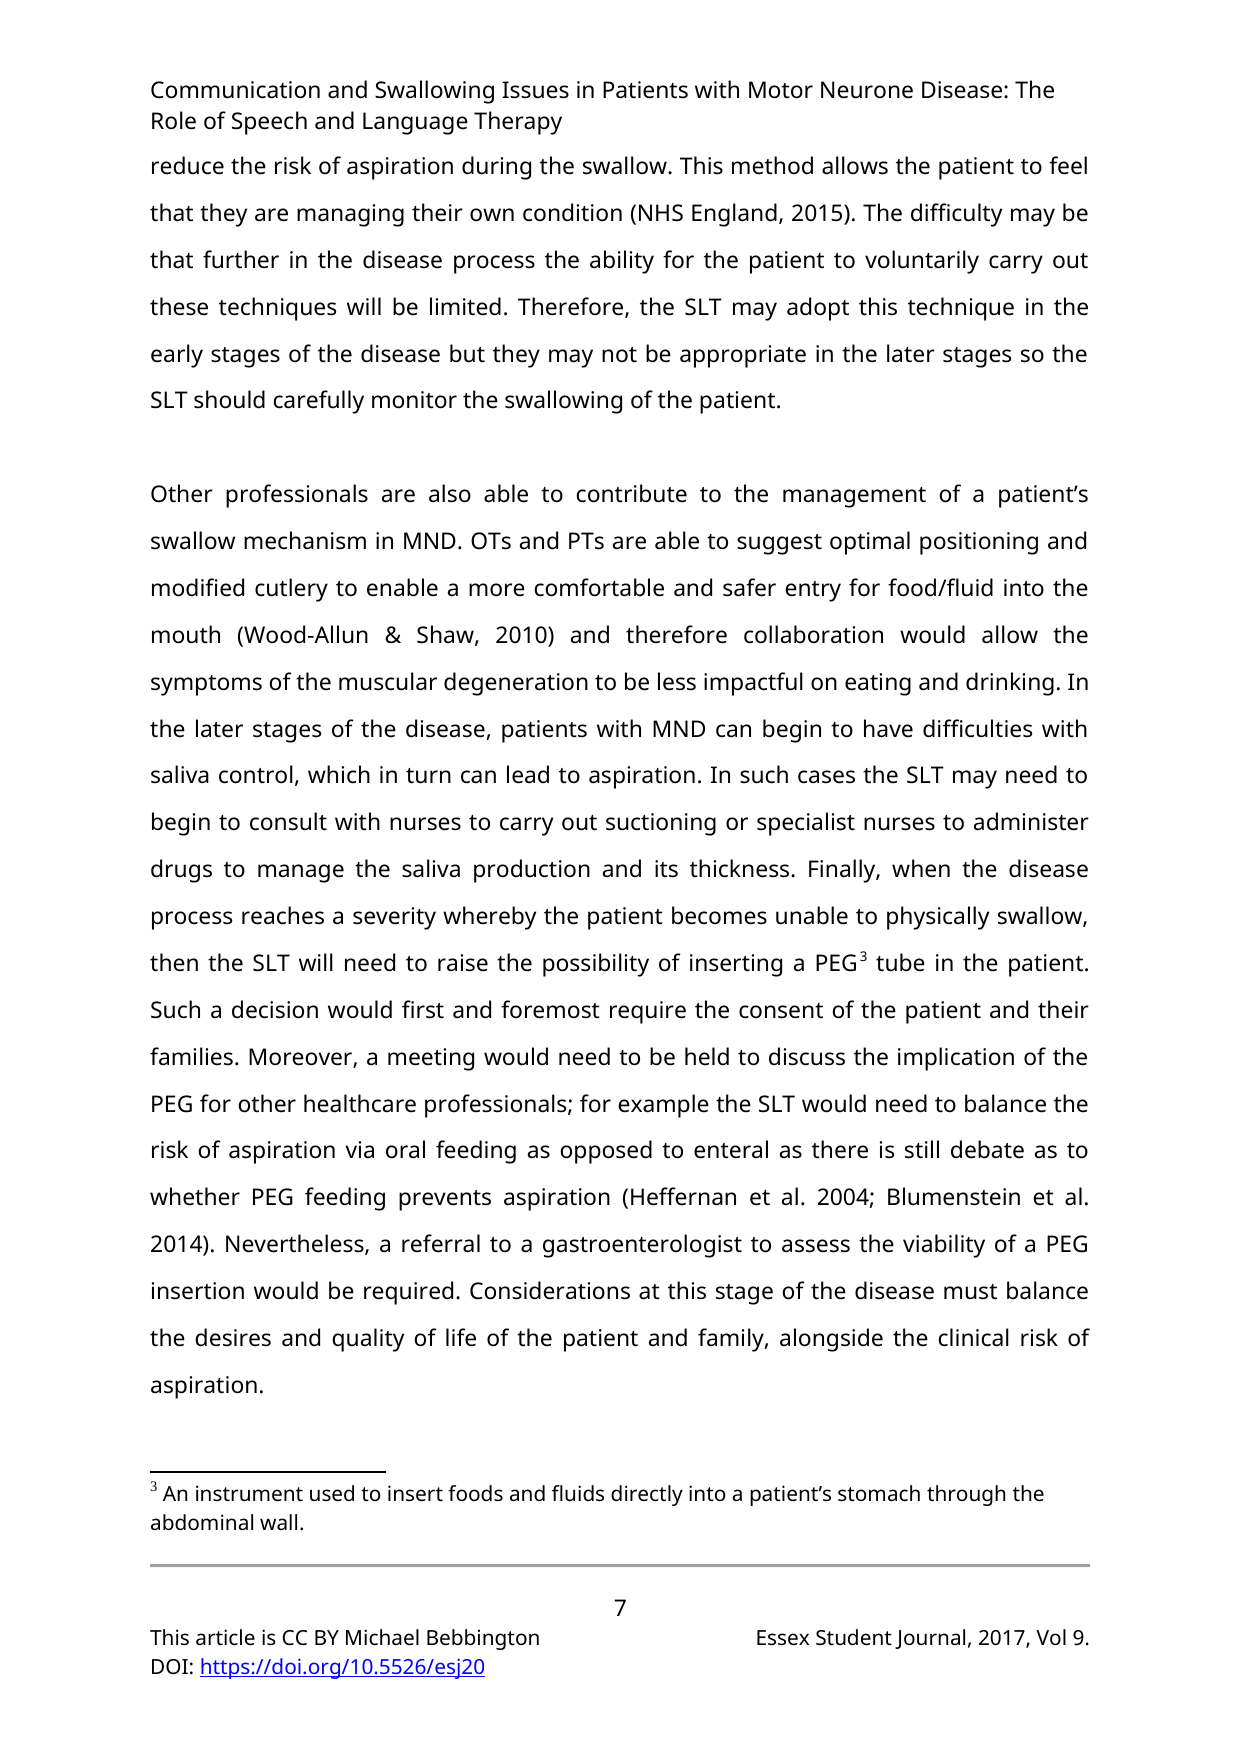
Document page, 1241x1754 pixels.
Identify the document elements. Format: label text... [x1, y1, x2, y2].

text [150, 150, 1090, 416]
text Other professionals are also able to contribute to the management of a patient’s swallow mechanism in MND. OTs and PTs are able to suggest optimal positioning and modified cutlery to enable a more comfortable and safer entry for food/fluid into the mouth (Wood-Allun & Shaw, 2010) and therefore collaboration would allow the symptoms of the muscular degeneration to be less impactful on eating and drinking. In the later stages of the disease, patients with MND can begin to have difficulties with saliva control, which in turn can lead to aspiration. In such cases the SLT may need to begin to consult with nurses to carry out suctioning or specialist nurses to administer drugs to manage the saliva production and its thickness. Finally, when the disease process reaches a severity whereby the patient becomes unable to physically swallow, then the SLT will need to raise the possibility of inserting a PEG tube in the patient. Such a decision would first and foremost require the consent of the patient and their families. Moreover, a meeting would need to be held to discuss the implication of the PEG for other healthcare professionals; for example the SLT would need to balance the risk of aspiration via oral feeding as opposed to enteral as there is still debate as to whether PEG feeding prevents aspiration (Heffernan et al. 2004; Blumenstein et al. 2014). Nevertheless, a referral to a gastroenterologist to assess the viability of a PEG insertion would be required. Considerations at this stage of the disease must balance the desires and quality of life of the patient and family, alongside the clinical risk of aspiration. [150, 478, 1090, 1400]
